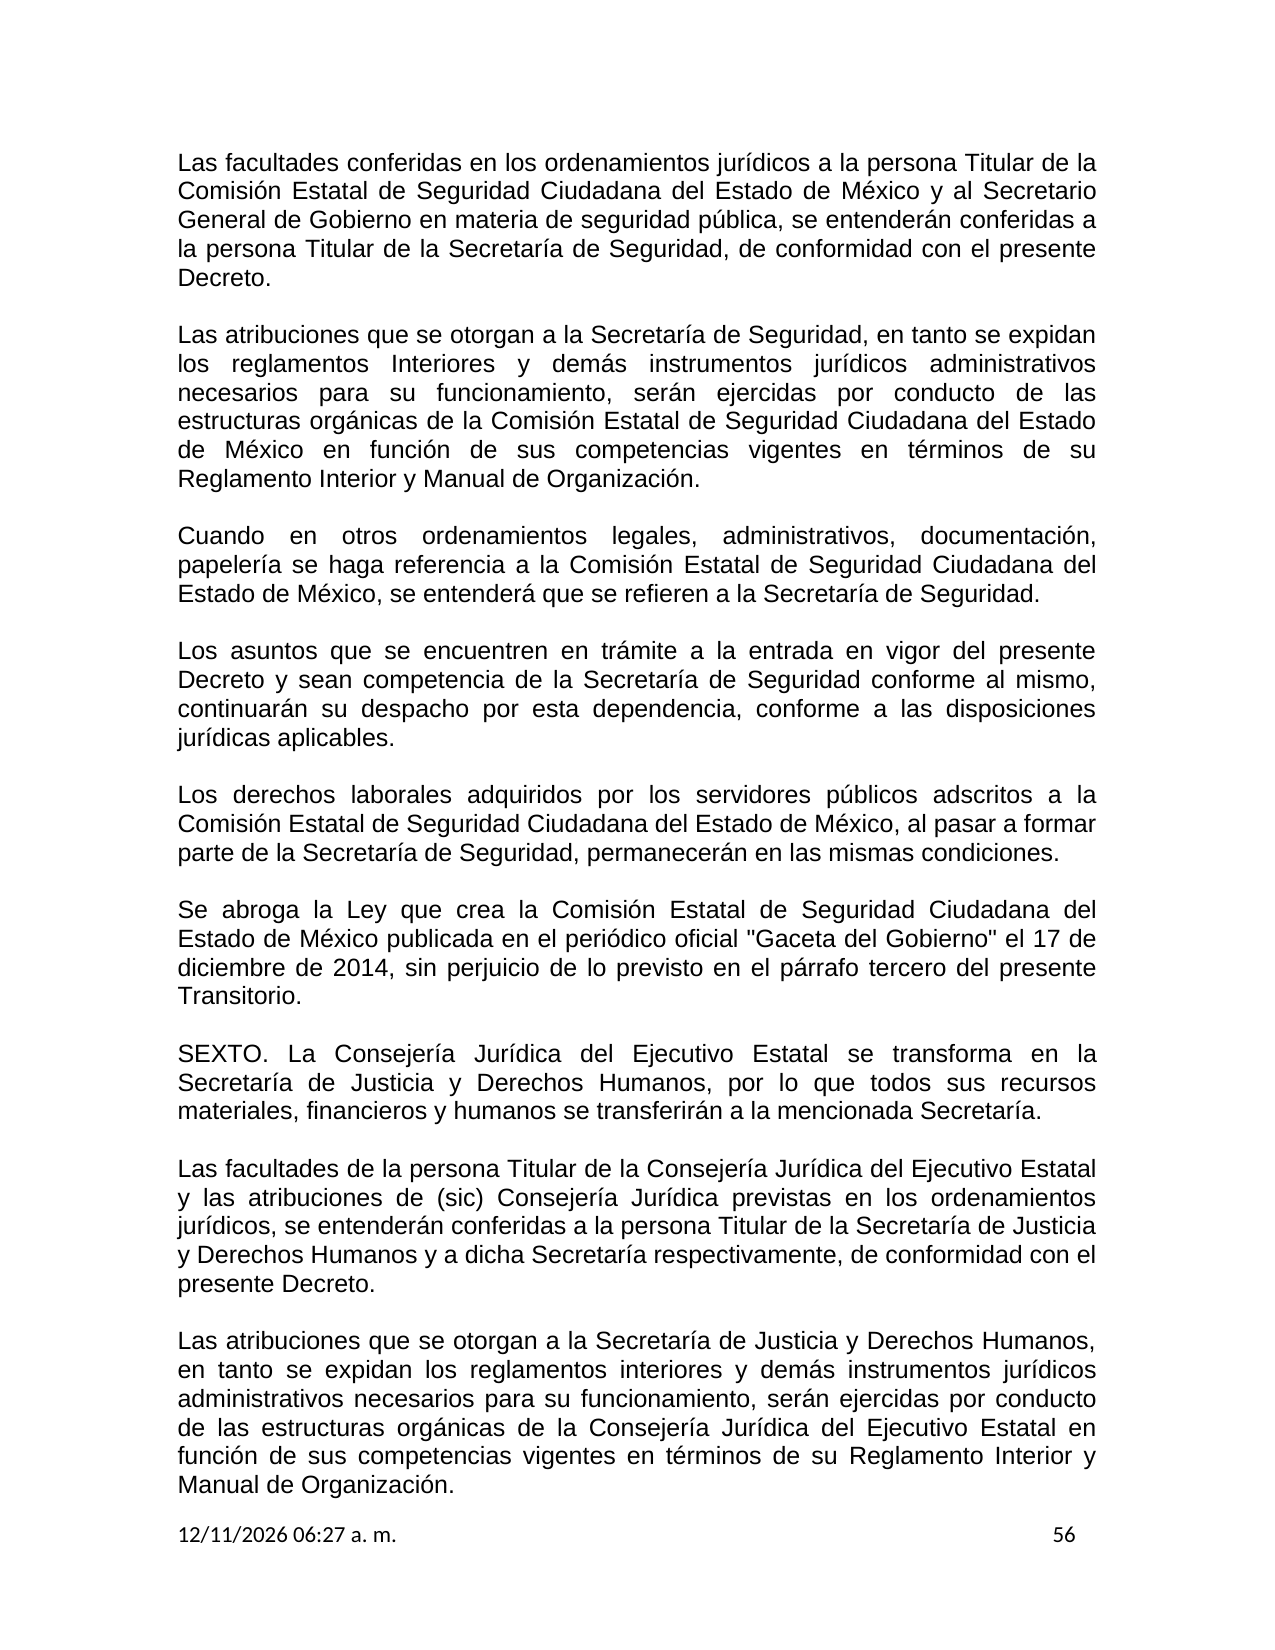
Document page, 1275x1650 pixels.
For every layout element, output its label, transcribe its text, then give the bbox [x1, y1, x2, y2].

text Las facultades conferidas en los ordenamientos jurídicos a la persona Titular de la Comisión Estatal de Seguridad Ciudadana del Estado de México y al Secretario General de Gobierno en materia de seguridad pública, se entenderán conferidas a la persona Titular de la Secretaría de Seguridad, de conformidad con el presente Decreto. [177, 148, 1098, 291]
text Los derechos laborales adquiridos por los servidores públicos adscritos a la Comisión Estatal de Seguridad Ciudadana del Estado de México, al pasar a formar parte de la Secretaría de Seguridad, permanecerán en las mismas condiciones. [177, 780, 1098, 866]
text Las atribuciones que se otorgan a la Secretaría de Seguridad, en tanto se expidan los reglamentos Interiores y demás instrumentos jurídicos administrativos necesarios para su funcionamiento, serán ejercidas por conducto de las estructuras orgánicas de la Comisión Estatal de Seguridad Ciudadana del Estado de México en función de sus competencias vigentes en términos de su Reglamento Interior y Manual de Organización. [177, 320, 1098, 493]
text SEXTO. La Consejería Jurídica del Ejecutivo Estatal se transforma en la Secretaría de Justicia y Derechos Humanos, por lo que todos sus recursos materiales, financieros y humanos se transferirán a la mencionada Secretaría. [177, 1039, 1098, 1125]
text Los asuntos que se encuentren en trámite a la entrada en vigor del presente Decreto y sean competencia de la Secretaría de Seguridad conforme al mismo, continuarán su despacho por esta dependencia, conforme a las disposiciones jurídicas aplicables. [177, 636, 1098, 751]
text Cuando en otros ordenamientos legales, administrativos, documentación, papelería se haga referencia a la Comisión Estatal de Seguridad Ciudadana del Estado de México, se entenderá que se refieren a la Secretaría de Seguridad. [177, 521, 1098, 608]
text Se abroga la Ley que crea la Comisión Estatal de Seguridad Ciudadana del Estado de México publicada en el periódico oficial "Gaceta del Gobierno" el 17 de diciembre de 2014, sin perjuicio de lo previsto en el párrafo tercero del presente Transitorio. [177, 895, 1098, 1010]
text Las atribuciones que se otorgan a la Secretaría de Justicia y Derechos Humanos, en tanto se expidan los reglamentos interiores y demás instrumentos jurídicos administrativos necesarios para su funcionamiento, serán ejercidas por conducto de las estructuras orgánicas de la Consejería Jurídica del Ejecutivo Estatal en función de sus competencias vigentes en términos de su Reglamento Interior y Manual de Organización. [177, 1326, 1098, 1499]
text Las facultades de la persona Titular de la Consejería Jurídica del Ejecutivo Estatal y las atribuciones de (sic) Consejería Jurídica previstas en los ordenamientos jurídicos, se entenderán conferidas a la persona Titular de la Secretaría de Justicia y Derechos Humanos y a dicha Secretaría respectivamente, de conformidad con el presente Decreto. [177, 1154, 1098, 1298]
